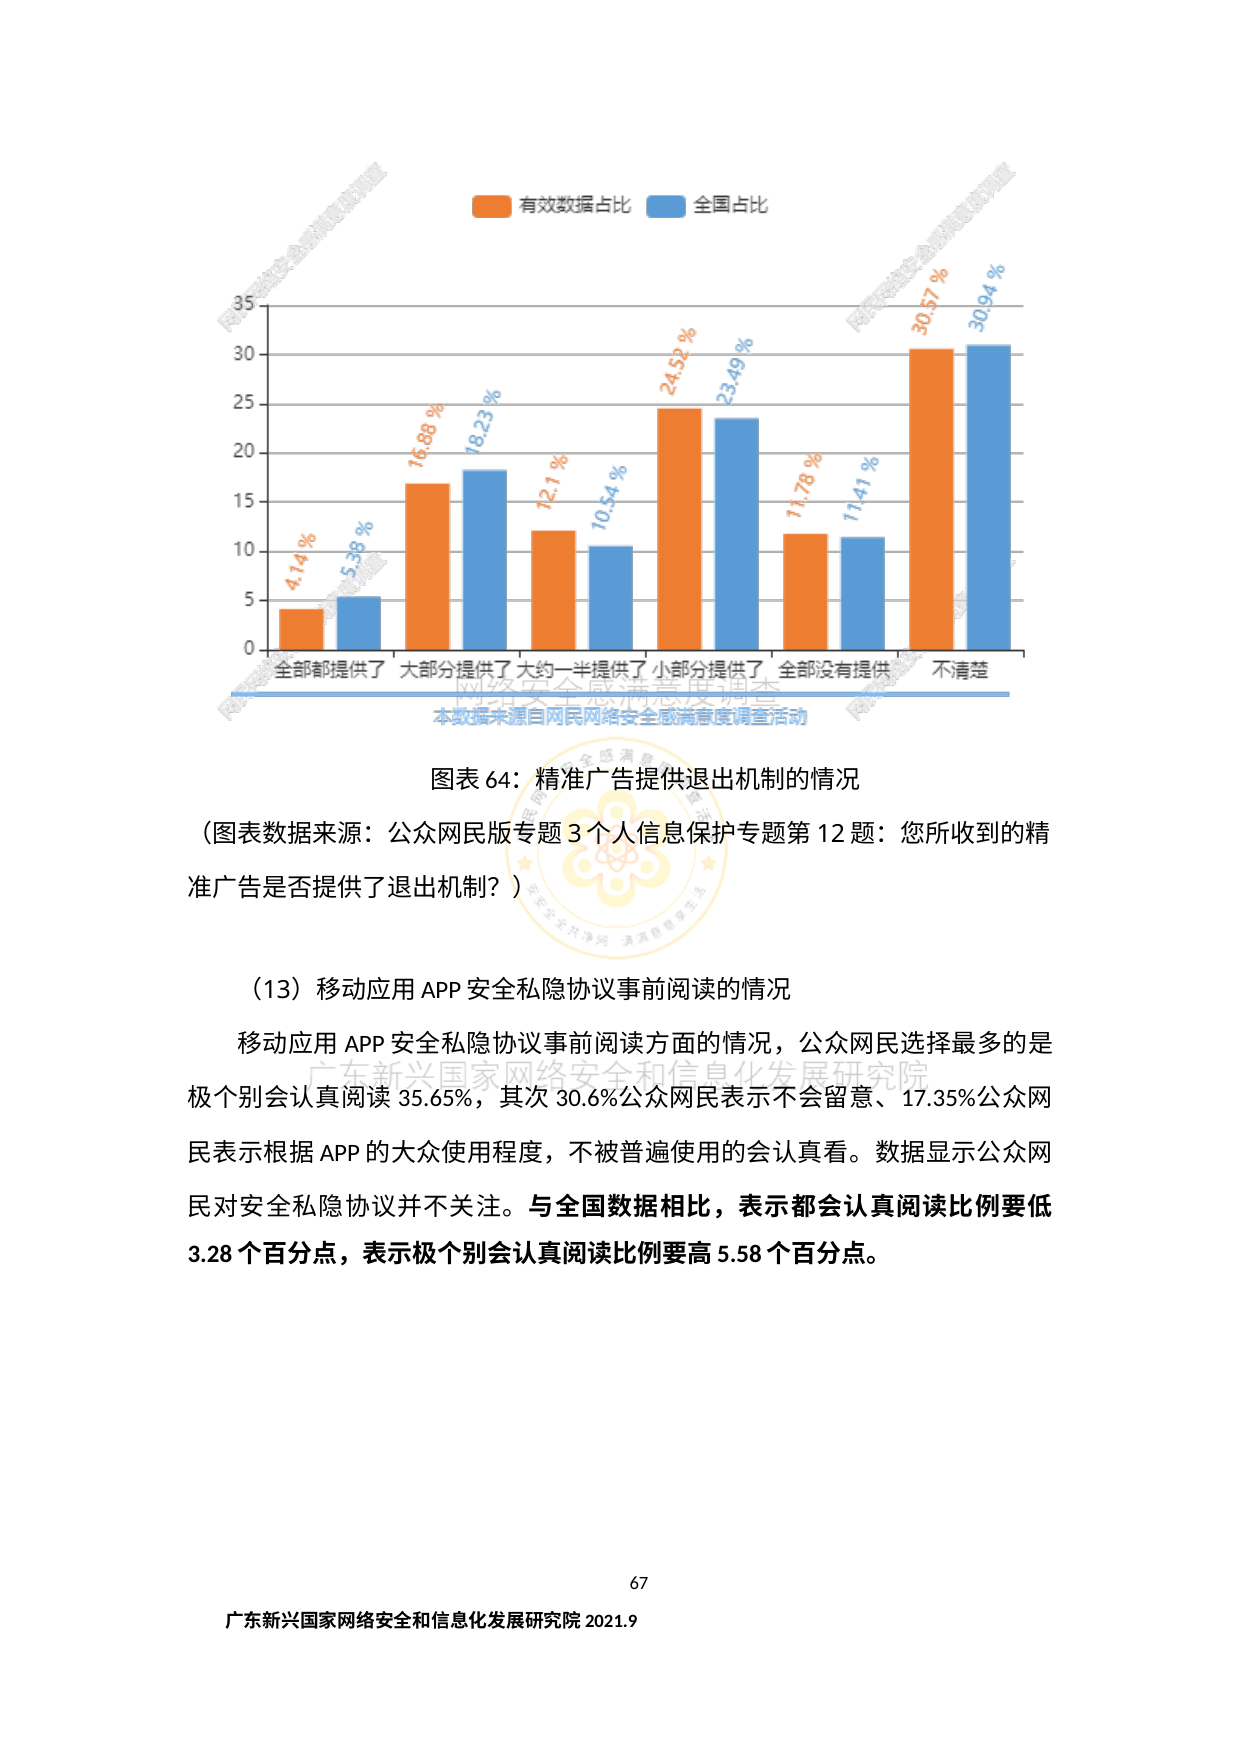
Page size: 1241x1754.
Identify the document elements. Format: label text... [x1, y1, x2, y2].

text （图表数据来源：公众网民版专题3个人信息保护专题第12题：您所收到的精准广告是否提供了退出机制？） [187, 813, 1053, 904]
text （13）移动应用APP安全私隐协议事前阅读的情况 [187, 969, 1053, 1005]
text 图表64：精准广告提供退出机制的情况 [187, 759, 1053, 795]
picture [202, 150, 1039, 744]
text 移动应用APP安全私隐协议事前阅读方面的情况，公众网民选择最多的是极个别会认真阅读35.65%，其次30.6%公众网民表示不会留意、17.35%公众网民表示根据APP的大众使用程度，不被普遍使用的会认真看。数据显示公众网民对安全私隐协议并不关注。与全国数据相比，表示都会认真阅读比例要低3.28个百分点，表示极个别会认真阅读比例要高5.58个百分点。 [187, 1023, 1053, 1268]
